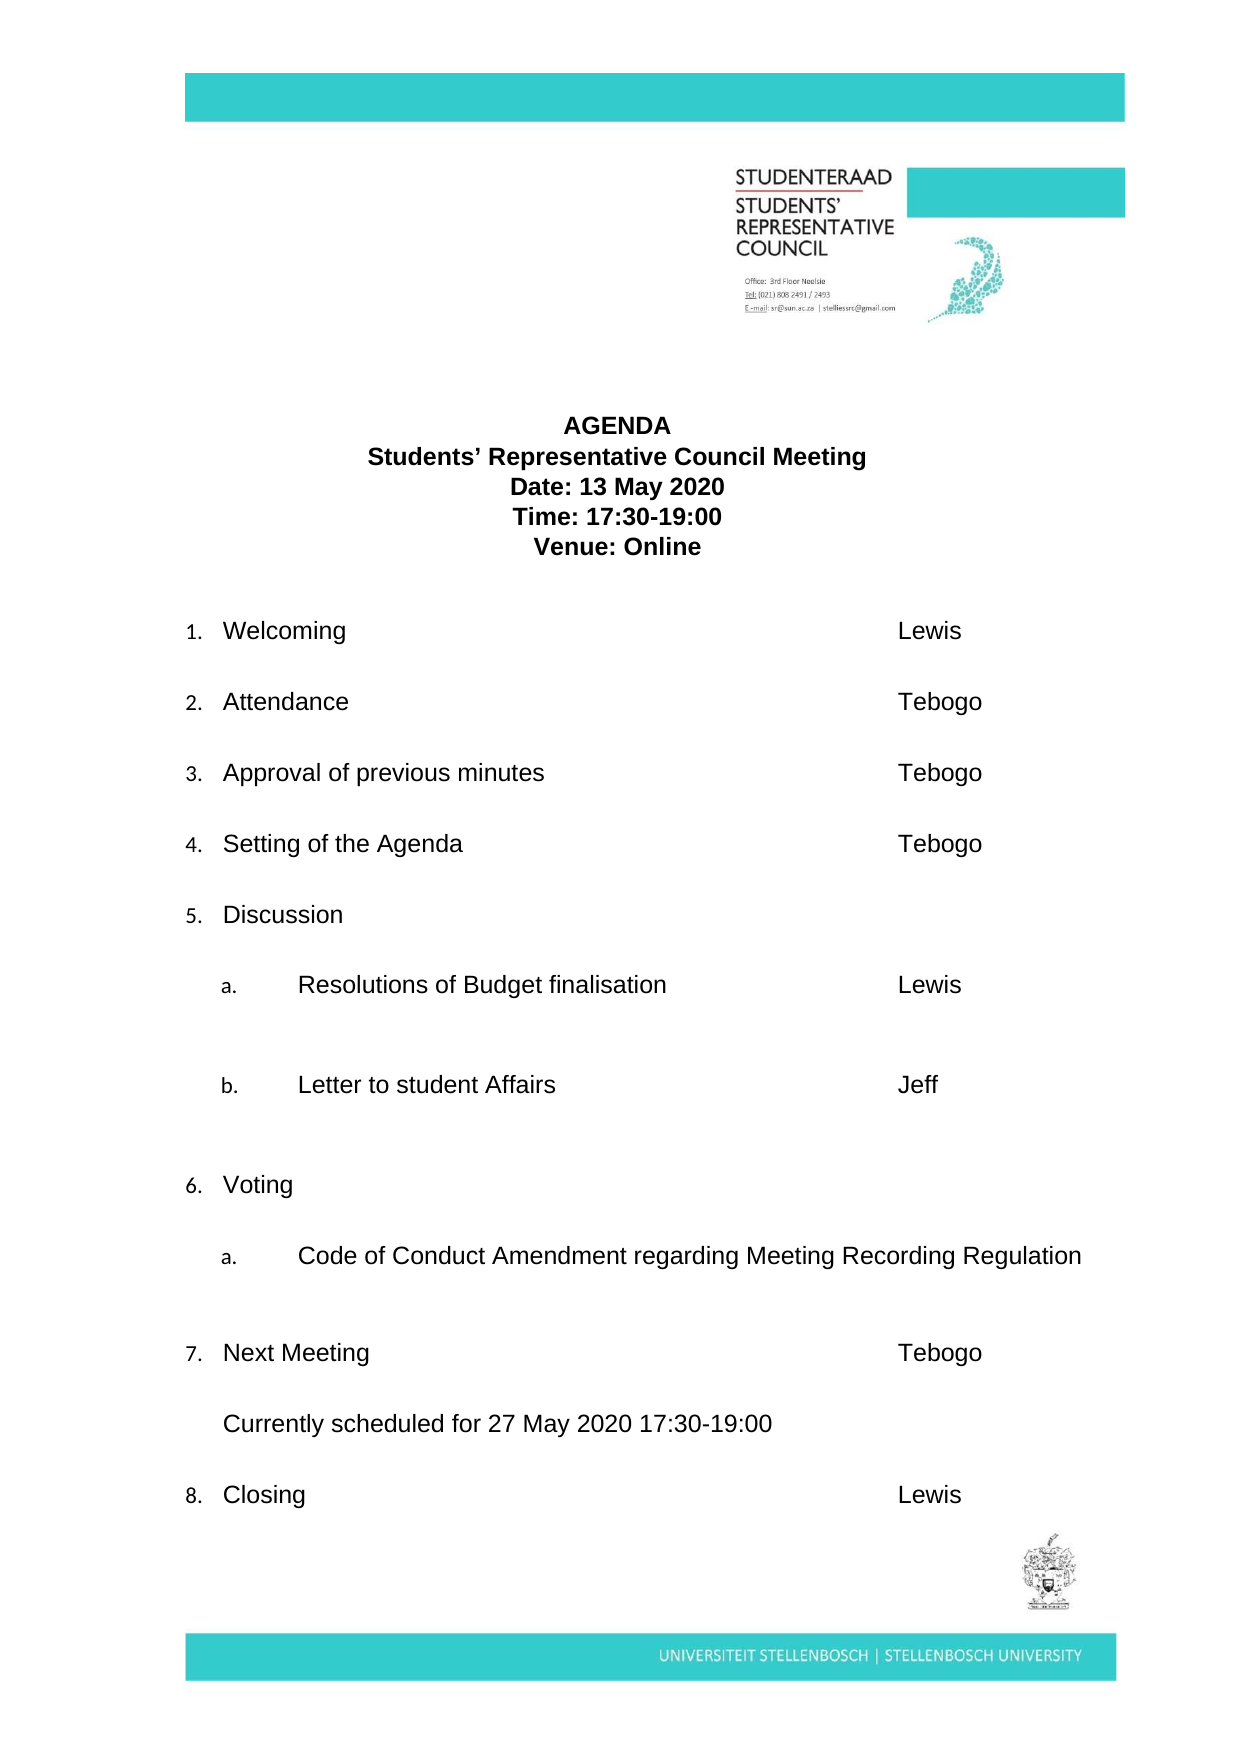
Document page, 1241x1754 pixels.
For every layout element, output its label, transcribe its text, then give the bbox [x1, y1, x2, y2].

text Date: 13 May 2020 [148, 472, 1087, 500]
text Currently scheduled for 27 May 2020 17:30-19:00 [223, 1409, 1092, 1438]
text AGENDA [148, 411, 1087, 440]
list Next Meeting Tebogo [185, 1338, 1092, 1367]
list Attendance Tebogo [185, 687, 1092, 716]
list Closing Lewis [185, 1480, 1092, 1509]
list Welcoming Lewis [185, 616, 1092, 645]
list Approval of previous minutes Tebogo [185, 758, 1092, 787]
list Letter to student Affairs Jeff [221, 1069, 1078, 1099]
picture [185, 1530, 1117, 1681]
list Resolutions of Budget finalisation Lewis [221, 969, 1092, 1029]
list Setting of the Agenda Tebogo [185, 829, 1092, 858]
text Students’ Representative Council Meeting [148, 441, 1087, 470]
list Discussion [185, 899, 1092, 929]
text Time: 17:30-19:00 [148, 502, 1087, 530]
text Venue: Online [148, 532, 1087, 561]
list Code of Conduct Amendment regarding Meeting Recording Regulation [221, 1241, 1092, 1270]
picture [185, 73, 1125, 357]
list Voting [185, 1170, 1092, 1199]
